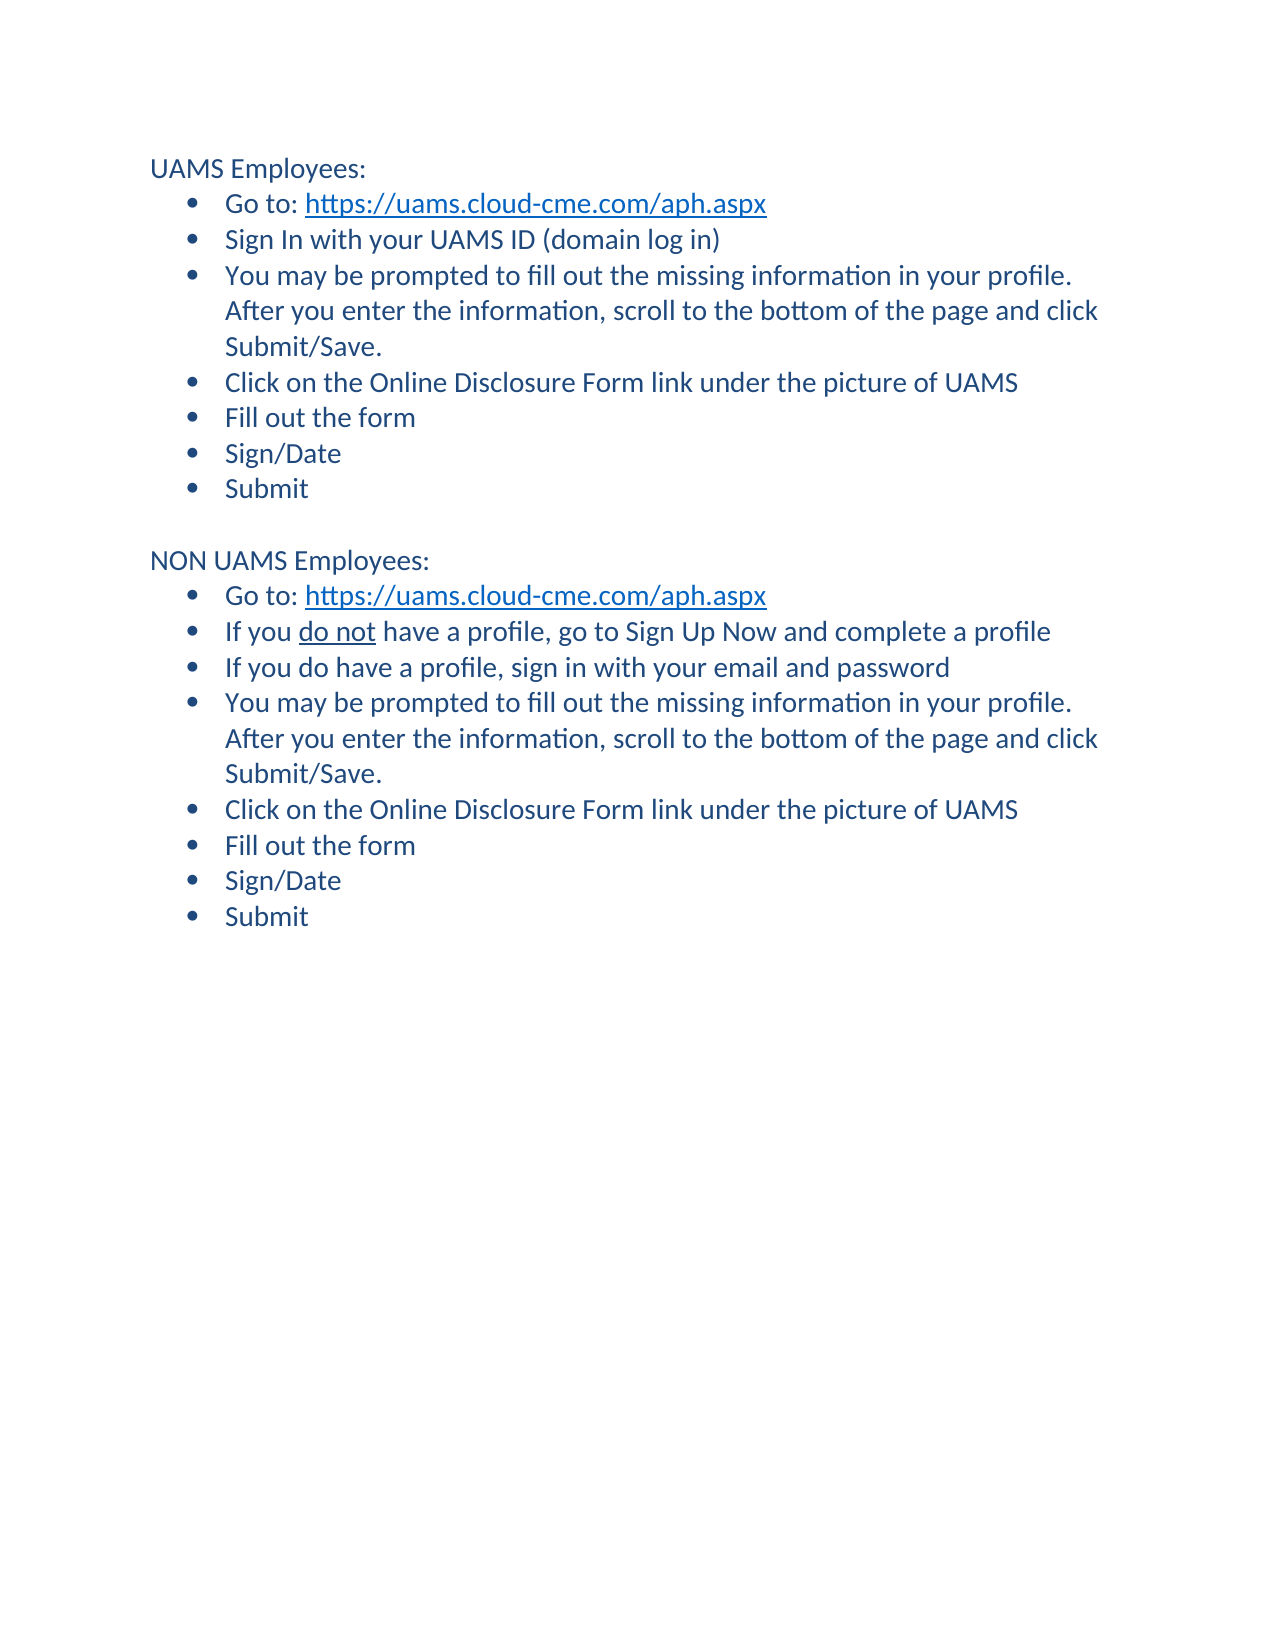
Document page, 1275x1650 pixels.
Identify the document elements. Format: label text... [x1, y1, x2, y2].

list You may be prompted to fill out the missing information in your profile. After you enter the information, scroll to the bottom of the page and click Submit/Save. [187, 684, 1125, 791]
list Fill out the form [187, 399, 1125, 435]
text NON UAMS Employees: [150, 542, 1125, 577]
list Go to: https://uams.cloud-cme.com/aph.aspx [187, 186, 1125, 221]
list If you do not have a profile, go to Sign Up Now and complete a profile [187, 613, 1125, 649]
list Fill out the form [187, 827, 1125, 862]
list Submit [187, 471, 1125, 506]
list Sign/Date [187, 862, 1125, 898]
list Submit [187, 898, 1125, 934]
list You may be prompted to fill out the missing information in your profile. After you enter the information, scroll to the bottom of the page and click Submit/Save. [187, 257, 1125, 364]
list Sign In with your UAMS ID (domain log in) [187, 221, 1125, 257]
list Go to: https://uams.cloud-cme.com/aph.aspx [187, 577, 1125, 613]
list If you do have a profile, sign in with your email and password [187, 649, 1125, 684]
text UAMS Employees: [150, 150, 1125, 186]
list Click on the Online Disclosure Form link under the picture of UAMS [187, 791, 1125, 827]
list Sign/Date [187, 435, 1125, 471]
list Click on the Online Disclosure Form link under the picture of UAMS [187, 364, 1125, 399]
